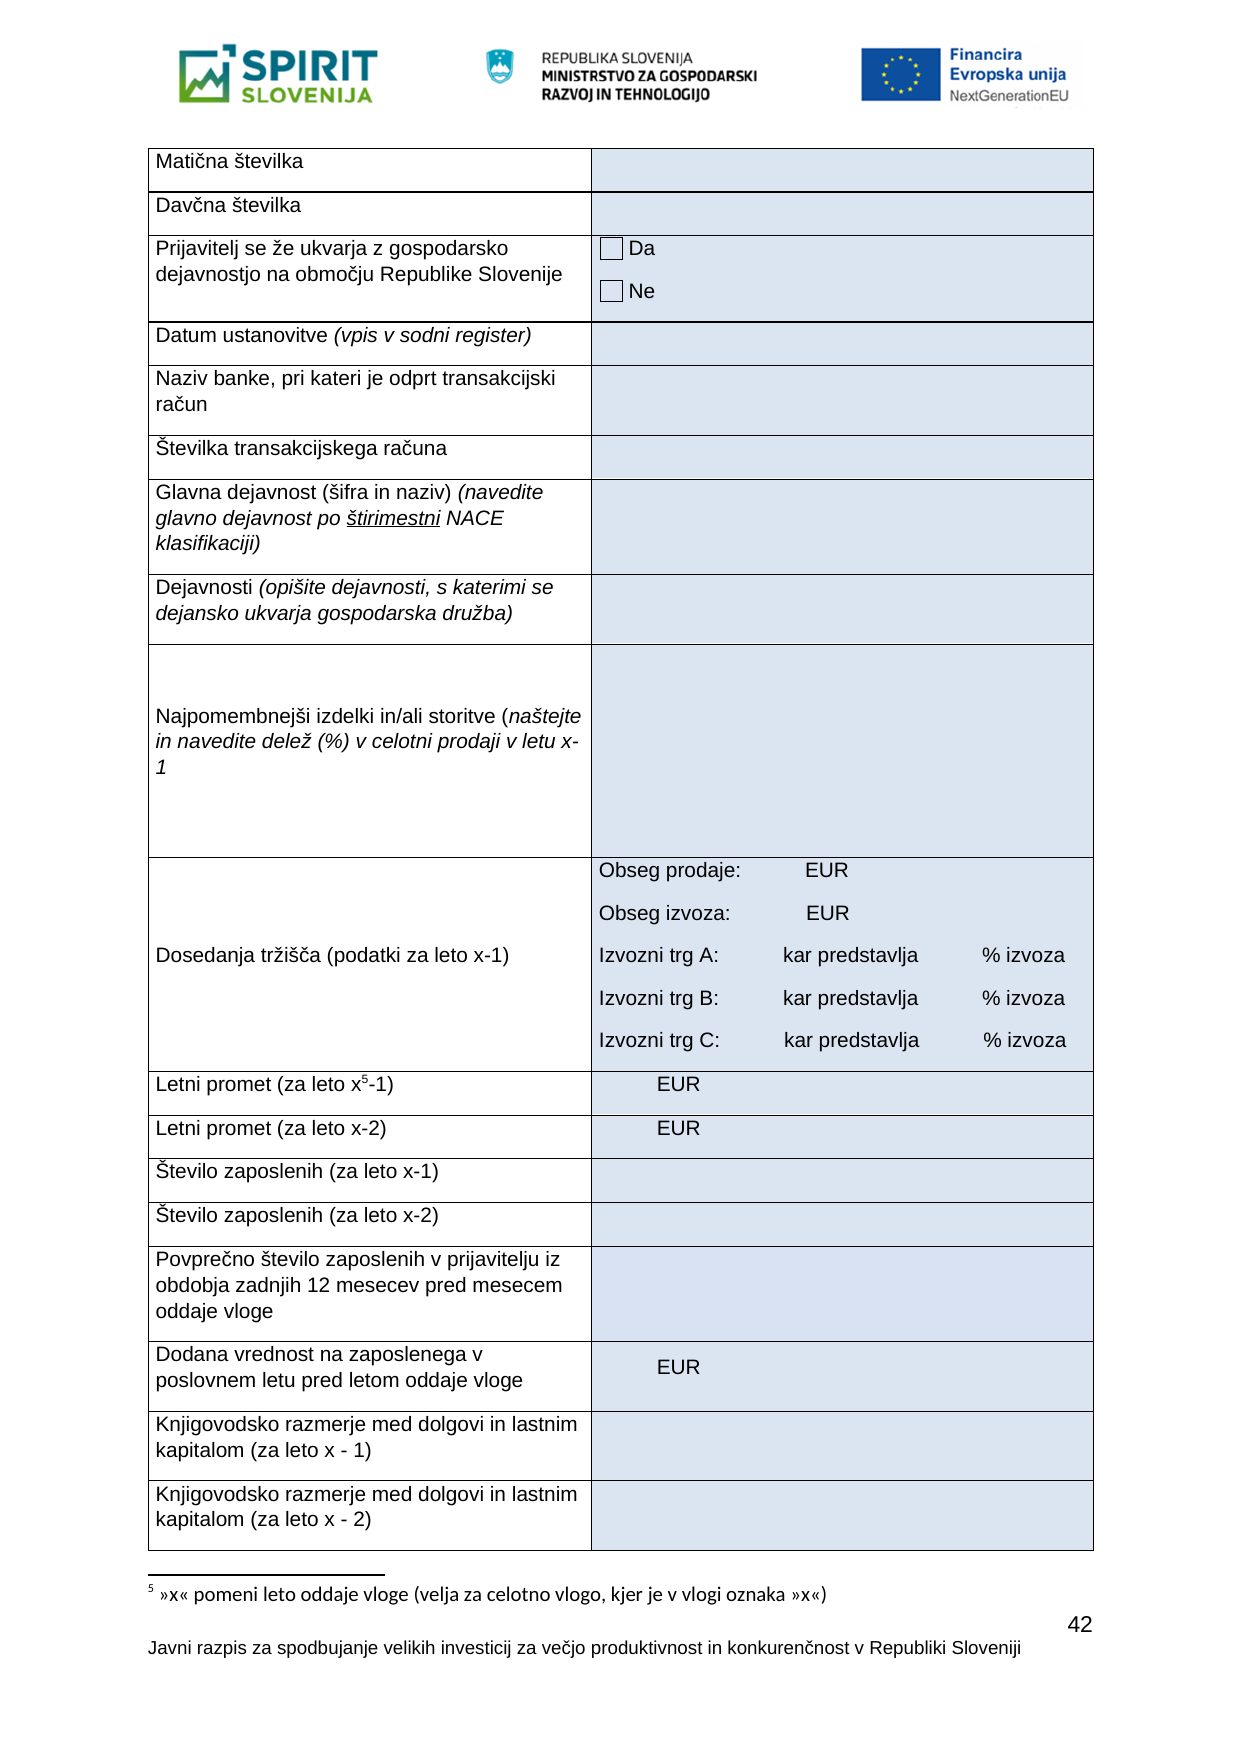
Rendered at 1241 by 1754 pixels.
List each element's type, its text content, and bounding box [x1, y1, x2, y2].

table_cell Številka transakcijskega računa [149, 436, 591, 478]
table_cell [592, 193, 1093, 235]
table_cell Dejavnosti (opišite dejavnosti, s katerimi se dejansko ukvarja gospodarska družba) [149, 575, 591, 643]
table_cell Najpomembnejši izdelki in/ali storitve (naštejte in navedite delež (%) v celotni prodaji v letu x-1 [149, 645, 591, 857]
table_cell Prijavitelj se že ukvarja z gospodarsko dejavnostjo na območju Republike Slovenije [149, 236, 591, 321]
table_cell Dodana vrednost na zaposlenega v poslovnem letu pred letom oddaje vloge [149, 1342, 591, 1411]
picture [134, 9, 1144, 132]
table_cell [592, 1203, 1093, 1246]
table_cell Število zaposlenih (za leto x-1) [149, 1159, 591, 1202]
table_cell Število zaposlenih (za leto x-2) [149, 1203, 591, 1246]
table_cell [592, 1412, 1093, 1480]
table_cell EUR [592, 1342, 1093, 1411]
table_cell Davčna številka [149, 193, 591, 235]
table_cell [592, 436, 1093, 478]
table_cell Letni promet (za leto x-2) [149, 1116, 591, 1158]
table_cell Glavna dejavnost (šifra in naziv) (navedite glavno dejavnost po štirimestni NACE klasifikaciji) [149, 480, 591, 574]
table_cell [592, 1481, 1093, 1550]
table_cell EUR [592, 1072, 1093, 1114]
table_cell Dosedanja tržišča (podatki za leto x-1) [149, 858, 591, 1071]
table_cell Letni promet (za leto x-1) [149, 1072, 591, 1114]
table_cell Matična številka [149, 149, 591, 191]
table_cell [592, 1247, 1093, 1341]
table_cell Da Ne [592, 236, 1093, 321]
table_cell [592, 1159, 1093, 1202]
table_cell Knjigovodsko razmerje med dolgovi in lastnim kapitalom (za leto x - 1) [149, 1412, 591, 1480]
table_cell [592, 323, 1093, 365]
table_cell [592, 366, 1093, 435]
table_cell Obseg prodaje: EUR Obseg izvoza: EUR Izvozni trg A: kar predstavlja % izvoza Izvozni trg B: kar predstavlja % izvoza Izvozni trg C: kar predstavlja % izvoza [592, 858, 1093, 1071]
table_cell Naziv banke, pri kateri je odprt transakcijski račun [149, 366, 591, 435]
table_cell Datum ustanovitve (vpis v sodni register) [149, 323, 591, 365]
table_cell Povprečno število zaposlenih v prijavitelju iz obdobja zadnjih 12 mesecev pred mesecem oddaje vloge [149, 1247, 591, 1341]
table_cell [592, 149, 1093, 191]
table_cell Knjigovodsko razmerje med dolgovi in lastnim kapitalom (za leto x - 2) [149, 1481, 591, 1550]
table_cell [592, 575, 1093, 643]
table_cell [592, 645, 1093, 857]
table_cell [592, 480, 1093, 574]
table_cell EUR [592, 1116, 1093, 1158]
